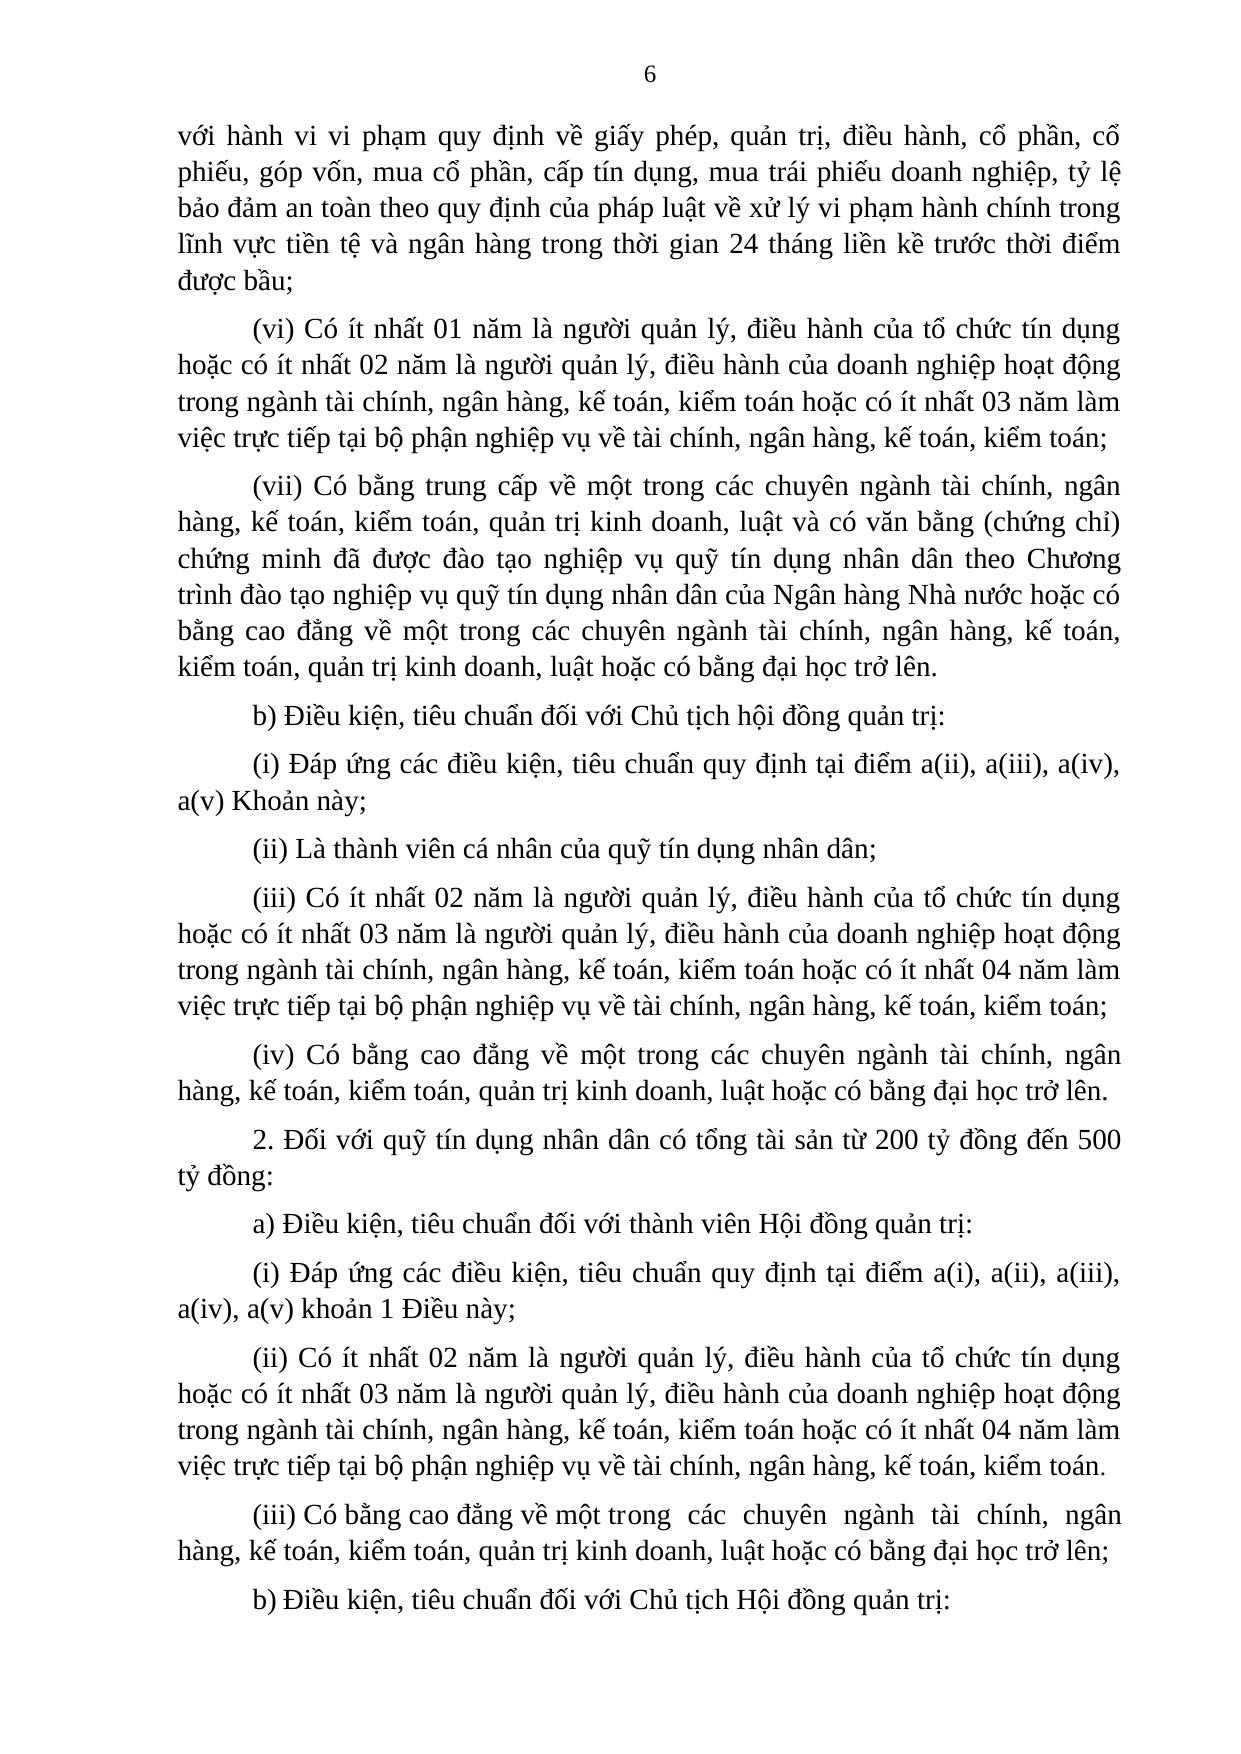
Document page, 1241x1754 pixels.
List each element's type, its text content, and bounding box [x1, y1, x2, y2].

text (vii) Có bằng trung cấp về một trong các chuyên ngành tài chính, ngân hàng, kế toán, kiểm toán, quản trị kinh doanh, luật và có văn bằng (chứng chỉ) chứng minh đã được đào tạo nghiệp vụ quỹ tín dụng nhân dân theo Chương trình đào tạo nghiệp vụ quỹ tín dụng nhân dân của Ngân hàng Nhà nước hoặc có bằng cao đẳng về một trong các chuyên ngành tài chính, ngân hàng, kế toán, kiểm toán, quản trị kinh doanh, luật hoặc có bằng đại học trở lên. [177, 468, 1122, 683]
text (i) Đáp ứng các điều kiện, tiêu chuẩn quy định tại điểm a(ii), a(iii), a(iv), a(v) Khoản này; [177, 746, 1122, 816]
text 2. Đối với quỹ tín dụng nhân dân có tổng tài sản từ 200 tỷ đồng đến 500 tỷ đồng: [177, 1122, 1122, 1191]
text (ii) Là thành viên cá nhân của quỹ tín dụng nhân dân; [177, 831, 1122, 865]
text (ii) Có ít nhất 02 năm là người quản lý, điều hành của tổ chức tín dụng hoặc có ít nhất 03 năm là người quản lý, điều hành của doanh nghiệp hoạt động trong ngành tài chính, ngân hàng, kế toán, kiểm toán hoặc có ít nhất 04 năm làm việc trực tiếp tại bộ phận nghiệp vụ về tài chính, ngân hàng, kế toán, kiểm toán. [177, 1340, 1122, 1482]
text b) Điều kiện, tiêu chuẩn đối với Chủ tịch hội đồng quản trị: [177, 698, 1122, 731]
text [177, 118, 1122, 296]
text (i) Đáp ứng các điều kiện, tiêu chuẩn quy định tại điểm a(i), a(ii), a(iii), a(iv), a(v) khoản 1 Điều này; [177, 1255, 1122, 1325]
text a) Điều kiện, tiêu chuẩn đối với thành viên Hội đồng quản trị: [177, 1207, 1122, 1240]
text b) Điều kiện, tiêu chuẩn đối với Chủ tịch Hội đồng quản trị: [177, 1582, 1122, 1615]
text (iv) Có bằng cao đẳng về một trong các chuyên ngành tài chính, ngân hàng, kế toán, kiểm toán, quản trị kinh doanh, luật hoặc có bằng đại học trở lên. [177, 1037, 1122, 1107]
text (vi) Có ít nhất 01 năm là người quản lý, điều hành của tổ chức tín dụng hoặc có ít nhất 02 năm là người quản lý, điều hành của doanh nghiệp hoạt động trong ngành tài chính, ngân hàng, kế toán, kiểm toán hoặc có ít nhất 03 năm làm việc trực tiếp tại bộ phận nghiệp vụ về tài chính, ngân hàng, kế toán, kiểm toán; [177, 311, 1122, 453]
text (iii) Có ít nhất 02 năm là người quản lý, điều hành của tổ chức tín dụng hoặc có ít nhất 03 năm là người quản lý, điều hành của doanh nghiệp hoạt động trong ngành tài chính, ngân hàng, kế toán, kiểm toán hoặc có ít nhất 04 năm làm việc trực tiếp tại bộ phận nghiệp vụ về tài chính, ngân hàng, kế toán, kiểm toán; [177, 880, 1122, 1022]
text (iii) Có bằng cao đẳng về một tr ong các chuyên ngành tài chính, ngân hàng, kế toán, kiểm toán, quản trị kinh doanh, luật hoặc có bằng đại học trở lên; [177, 1497, 1122, 1567]
